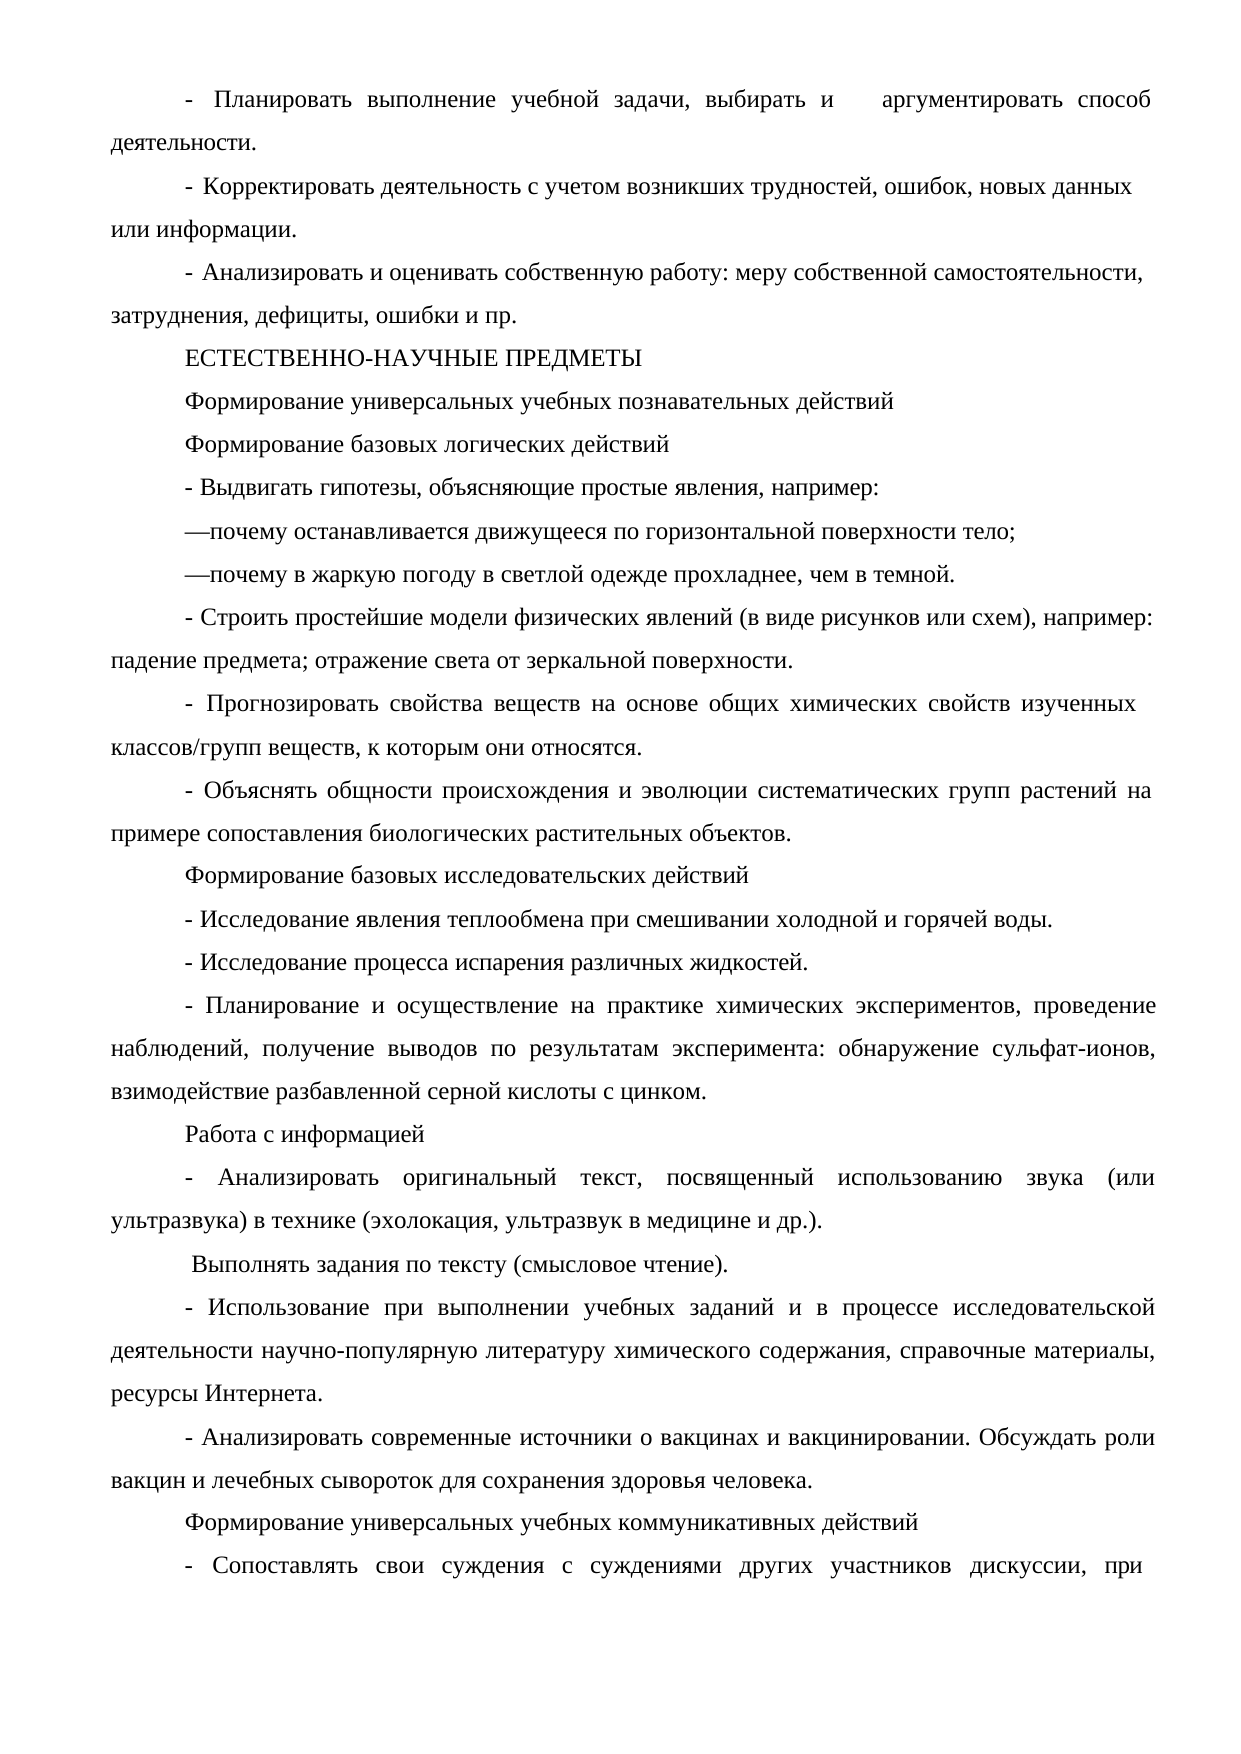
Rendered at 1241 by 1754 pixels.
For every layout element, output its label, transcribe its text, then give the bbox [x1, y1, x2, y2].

text Выполнять задания по тексту (смысловое чтение). [191, 1249, 1182, 1278]
text ЕСТЕСТВЕННО-НАУЧНЫЕ ПРЕДМЕТЫ [184, 343, 1182, 372]
text Формирование универсальных учебных коммуникативных действий [184, 1508, 1182, 1536]
list Выдвигать гипотезы, объясняющие простые явления, например: [184, 473, 1182, 501]
list Планировать выполнение учебной задачи, выбирать и аргументировать способ деятельности. [111, 84, 1157, 156]
list Анализировать и оценивать собственную работу: меру собственной самостоятельности, затруднения, дефициты, ошибки и пр. [111, 257, 1156, 329]
list Планирование и осуществление на практике химических экспериментов, проведение наблюдений, получение выводов по результатам эксперимента: обнаружение сульфат-ионов, взимодействие разбавленной серной кислоты с цинком. [111, 990, 1157, 1105]
list Корректировать деятельность с учетом возникших трудностей, ошибок, новых данных или информации. [111, 171, 1156, 243]
list Строить простейшие модели физических явлений (в виде рисунков или схем), например: падение предмета; отражение света от зеркальной поверхности. [111, 602, 1156, 674]
list Анализировать оригинальный текст, посвященный использованию звука (или ультразвука) в технике (эхолокация, ультразвук в медицине и др.). [111, 1162, 1156, 1234]
list Объяснять общности происхождения и эволюции систематических групп растений на примере сопоставления биологических растительных объектов. [111, 775, 1156, 847]
text Работа с информацией [184, 1119, 1182, 1148]
text Формирование базовых исследовательских действий [184, 861, 1182, 890]
text Формирование универсальных учебных познавательных действий Формирование базовых логических действий [184, 386, 998, 458]
list Сопоставлять свои суждения с суждениями других участников дискуссии, при [184, 1551, 1182, 1579]
list Прогнозировать свойства веществ на основе общих химических свойств изученных классов/групп веществ, к которым они относятся. [111, 688, 1156, 760]
text —почему в жаркую погоду в светлой одежде прохладнее, чем в темной. [184, 559, 1182, 588]
text —почему останавливается движущееся по горизонтальной поверхности тело; [184, 516, 1182, 544]
list Исследование явления теплообмена при смешивании холодной и горячей воды. [184, 904, 1182, 933]
list Исследование процесса испарения различных жидкостей. [184, 947, 1182, 976]
list Анализировать современные источники о вакцинах и вакцинировании. Обсуждать роли вакцин и лечебных сывороток для сохранения здоровья человека. [111, 1422, 1156, 1493]
list Использование при выполнении учебных заданий и в процессе исследовательской деятельности научно-популярную литературу химического содержания, справочные материалы, ресурсы Интернета. [111, 1292, 1156, 1407]
